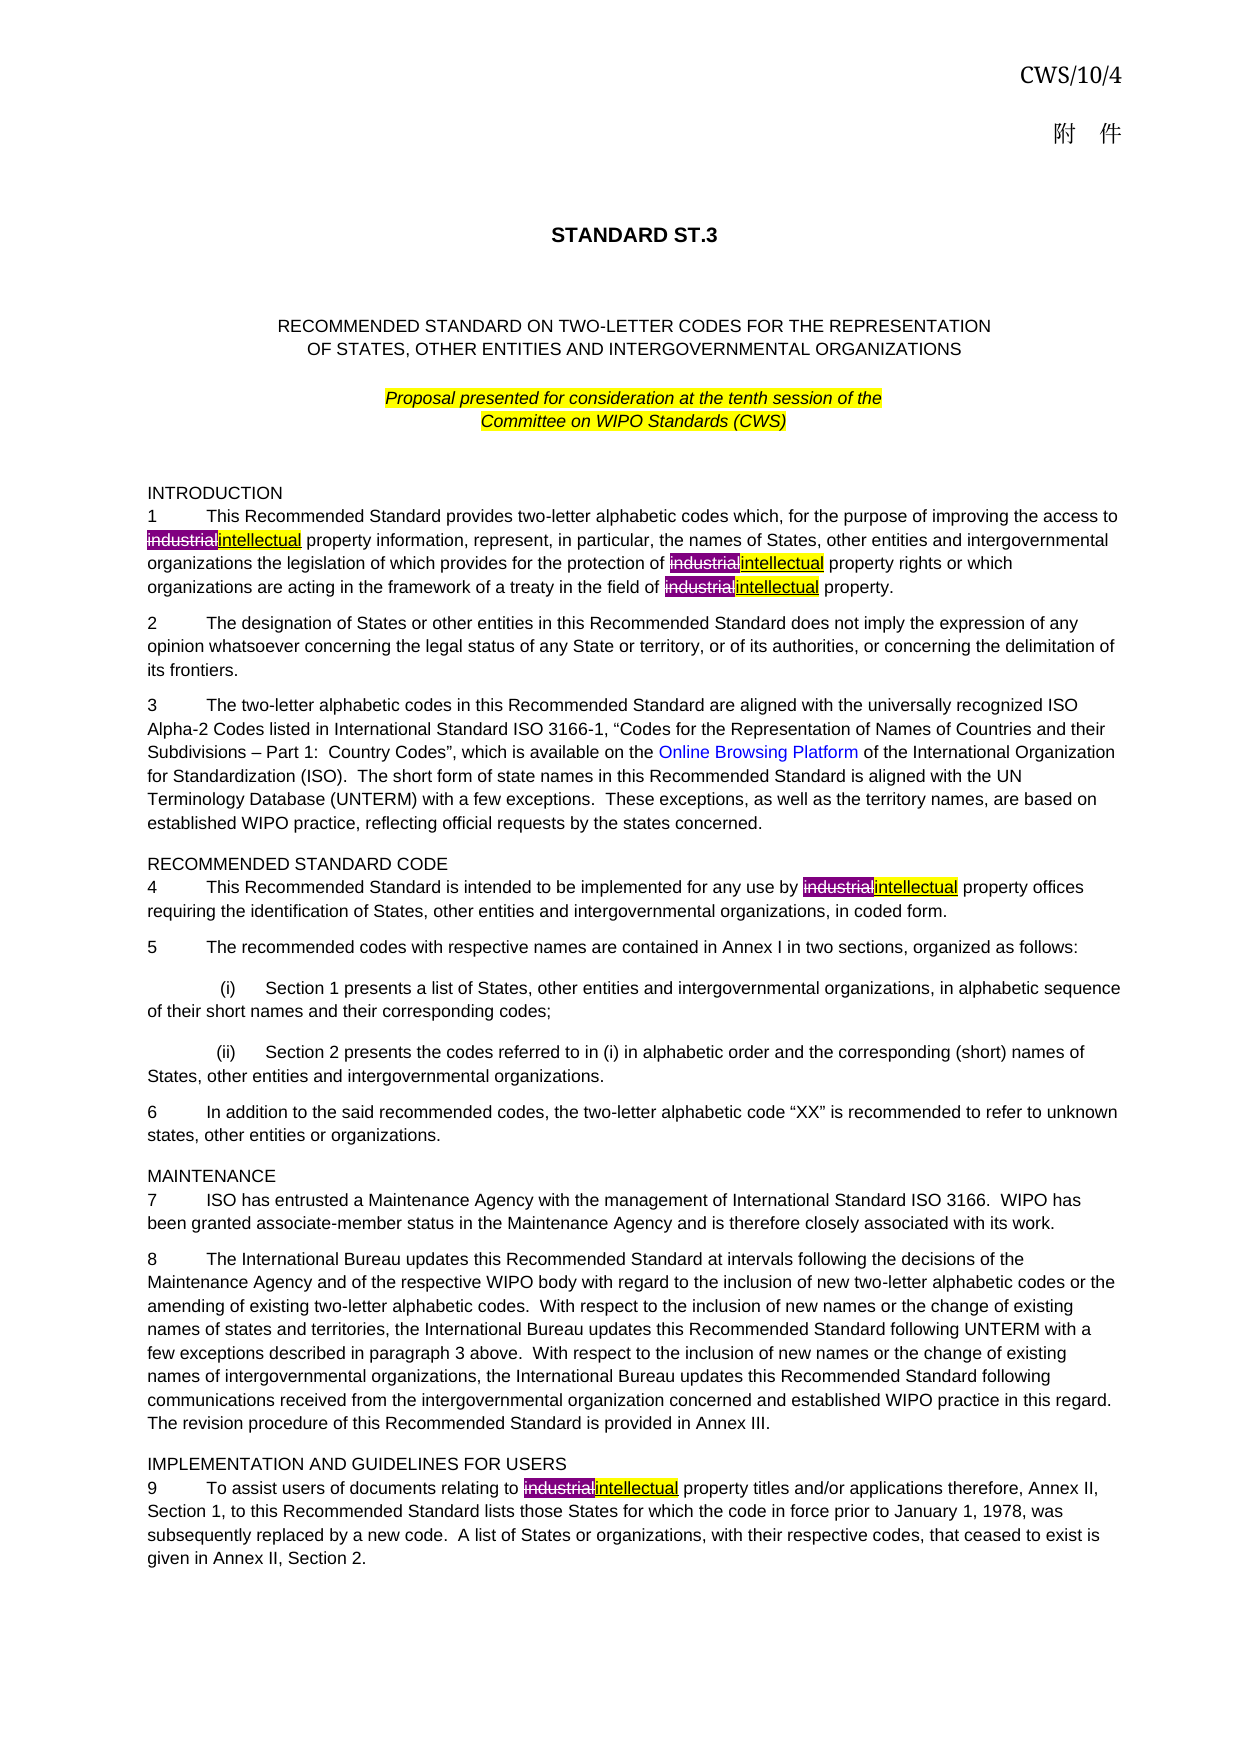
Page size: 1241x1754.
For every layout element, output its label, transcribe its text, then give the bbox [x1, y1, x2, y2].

text Proposal presented for consideration at the tenth session of the [147, 387, 1122, 408]
title RECOMMENDED STANDARD ON TWO-LETTER CODES FOR THE REPRESENTATION OF STATES, OTHER ENTITIES AND INTERGOVERNMENTAL ORGANIZATIONS [147, 316, 1122, 359]
list The International Bureau updates this Recommended Standard at intervals following the decisions of the Maintenance Agency and of the respective WIPO body with regard to the inclusion of new two-letter alphabetic codes or the amending of existing two-letter alphabetic codes. With respect to the inclusion of new names or the change of existing names of states and territories, the International Bureau updates this Recommended Standard following UNTERM with a few exceptions described in paragraph 3 above. With respect to the inclusion of new names or the change of existing names of intergovernmental organizations, the International Bureau updates this Recommended Standard following communications received from the intergovernmental organization concerned and established WIPO practice in this regard. The revision procedure of this Recommended Standard is provided in Annex III. [147, 1249, 1122, 1433]
subtitle RECOMMENDED STANDARD CODE [147, 853, 1122, 874]
list To assist users of documents relating to industrialintellectual property titles and/or applications therefore, Annex II, Section 1, to this Recommended Standard lists those States for which the code in force prior to January 1, 1978, was subsequently replaced by a new code. A list of States or organizations, with their respective codes, that ceased to exist is given in Annex II, Section 2. [147, 1477, 1122, 1568]
list (ii) Section 2 presents the codes referred to in (i) in alphabetic order and the corresponding (short) names of States, other entities and intergovernmental organizations. [147, 1042, 1122, 1086]
text Committee on WIPO Standards (CWS) [147, 411, 1122, 455]
subtitle IMPLEMENTATION AND GUIDELINES FOR USERS [147, 1454, 1122, 1474]
list (i) Section 1 presents a list of States, other entities and intergovernmental organizations, in alphabetic sequence of their short names and their corresponding codes; [147, 977, 1122, 1021]
list In addition to the said recommended codes, the two-letter alphabetic code “XX” is recommended to refer to unknown states, other entities or organizations. [147, 1101, 1122, 1145]
subtitle MAINTENANCE [147, 1166, 1122, 1186]
subtitle INTRODUCTION [147, 483, 1122, 503]
list The recommended codes with respective names are contained in Annex I in two sections, organized as follows: [147, 936, 1122, 957]
list This Recommended Standard is intended to be implemented for any use by industrialintellectual property offices requiring the identification of States, other entities and intergovernmental organizations, in coded form. [147, 877, 1122, 921]
list The two-letter alphabetic codes in this Recommended Standard are aligned with the universally recognized ISO Alpha-2 Codes listed in International Standard ISO 3166-1, “Codes for the Representation of Names of Countries and their Subdivisions – Part 1: Country Codes”, which is available on the Online Browsing Platform of the International Organization for Standardization (ISO). The short form of state names in this Recommended Standard is aligned with the UN Terminology Database (UNTERM) with a few exceptions. These exceptions, as well as the territory names, are based on established WIPO practice, reflecting official requests by the states concerned. [147, 695, 1122, 833]
list The designation of States or other entities in this Recommended Standard does not imply the expression of any opinion whatsoever concerning the legal status of any State or territory, or of its authorities, or concerning the delimitation of its frontiers. [147, 612, 1122, 680]
list ISO has entrusted a Maintenance Agency with the management of International Standard ISO 3166. WIPO has been granted associate-member status in the Maintenance Agency and is therefore closely associated with its work. [147, 1189, 1122, 1233]
list This Recommended Standard provides two-letter alphabetic codes which, for the purpose of improving the access to industrialintellectual property information, represent, in particular, the names of States, other entities and intergovernmental organizations the legislation of which provides for the protection of industrialintellectual property rights or which organizations are acting in the framework of a treaty in the field of industrialintellectual property. [147, 506, 1122, 597]
subtitle STANDARD ST.3 [147, 223, 1122, 247]
